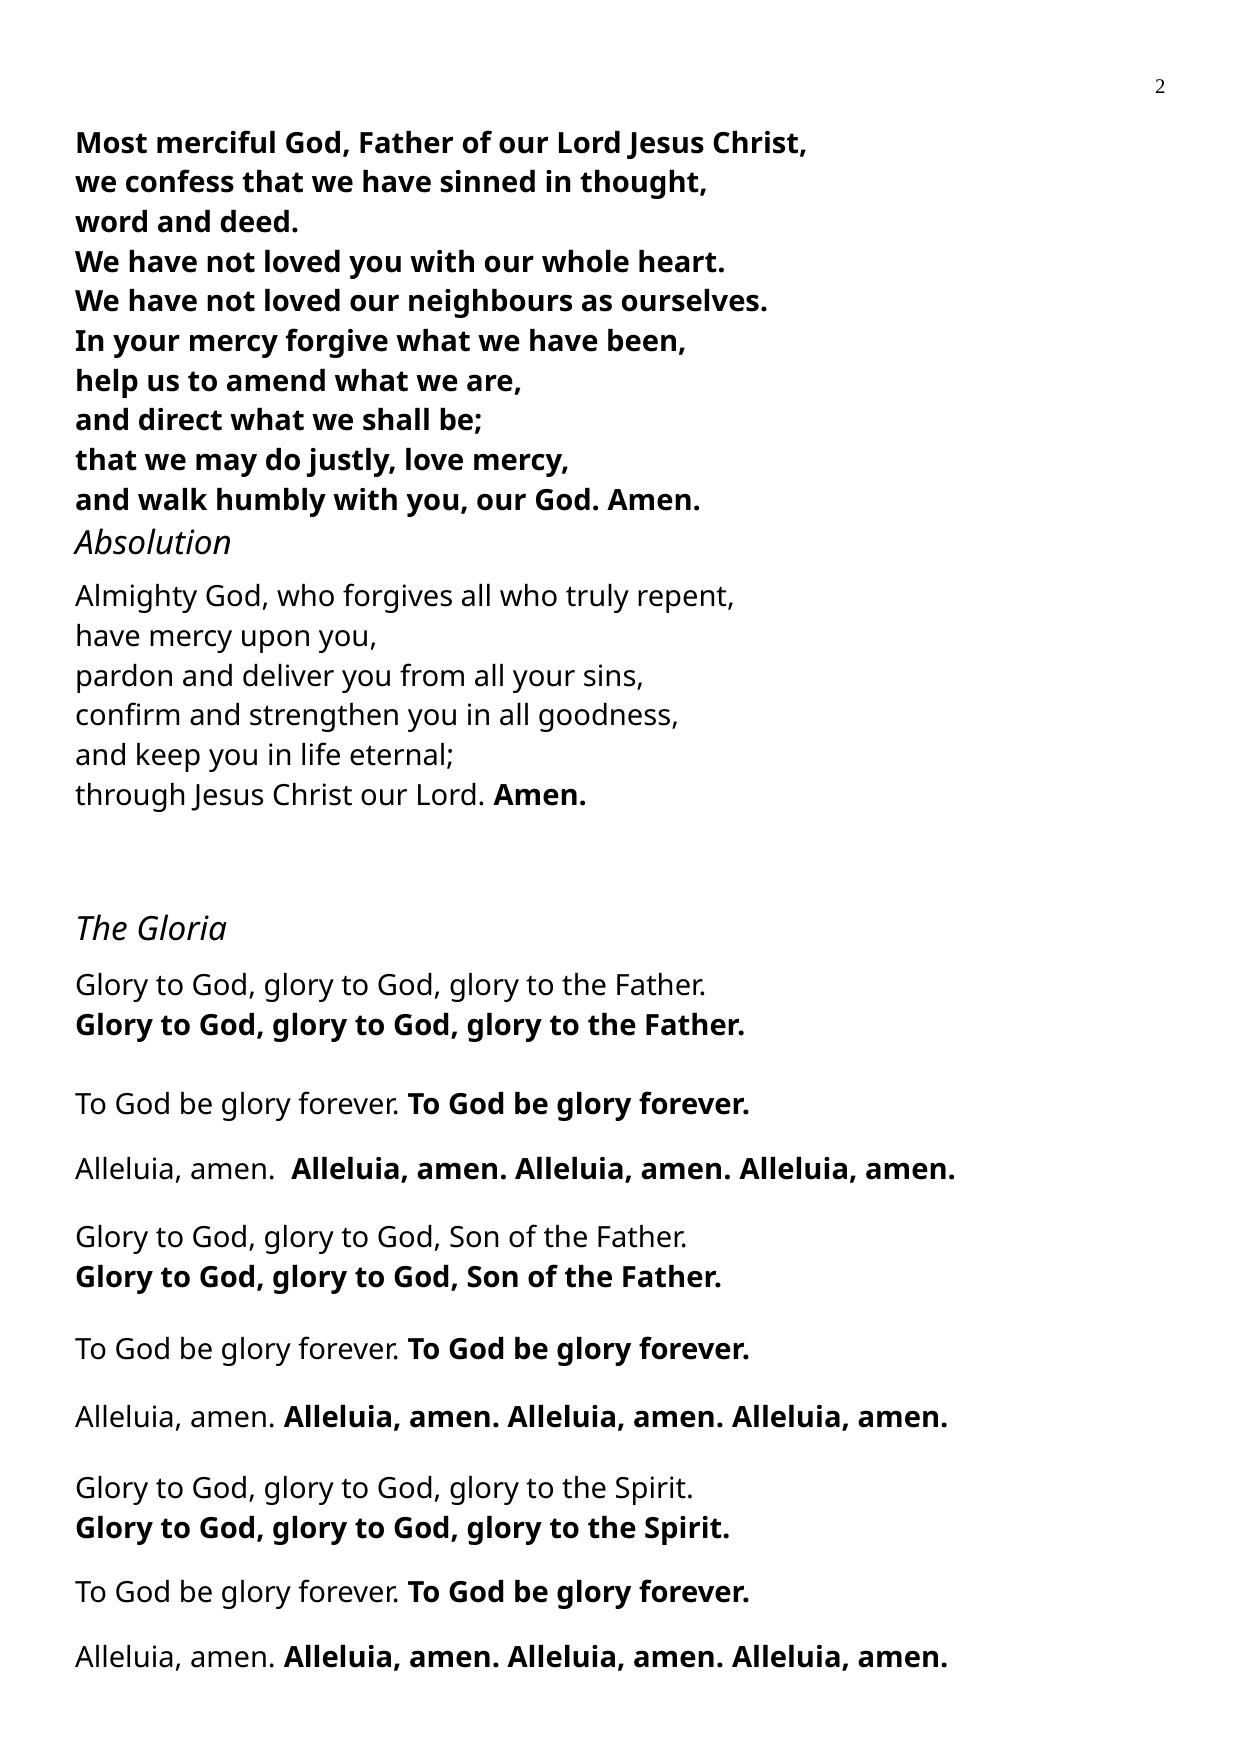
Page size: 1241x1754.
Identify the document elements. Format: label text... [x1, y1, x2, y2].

text that we may do justly, love mercy, [75, 439, 1165, 479]
text and keep you in life eternal; [75, 734, 1165, 774]
text Most merciful God, Father of our Lord Jesus Christ, we confess that we have sinned in thought, [75, 122, 1165, 201]
text help us to amend what we are, [75, 360, 1165, 400]
text The Gloria [75, 904, 1165, 950]
text Glory to God, glory to God, Son of the Father. [75, 1216, 1165, 1256]
text Almighty God, who forgives all who truly repent, [75, 576, 1165, 615]
text We have not loved you with our whole heart. [75, 241, 1165, 281]
text word and deed. [75, 201, 1165, 241]
text To God be glory forever. To God be glory forever. [75, 1571, 1165, 1611]
text In your mercy forgive what we have been, [75, 320, 1165, 360]
text To God be glory forever. To God be glory forever. [75, 1083, 1165, 1123]
text Absolution [75, 519, 1165, 564]
text confirm and strengthen you in all goodness, [75, 694, 1165, 734]
text To God be glory forever. To God be glory forever. [75, 1328, 1165, 1368]
text through Jesus Christ our Lord. Amen. [75, 774, 1165, 814]
text have mercy upon you, [75, 615, 1165, 655]
text Glory to God, glory to God, Son of the Father. [75, 1256, 1165, 1296]
text Alleluia, amen. Alleluia, amen. Alleluia, amen. Alleluia, amen. [75, 1397, 1165, 1436]
text and walk humbly with you, our God. Amen. [75, 479, 1165, 519]
text and direct what we shall be; [75, 400, 1165, 439]
text Glory to God, glory to God, glory to the Father. [75, 1004, 1165, 1043]
text Glory to God, glory to God, glory to the Spirit. [75, 1467, 1165, 1507]
text Alleluia, amen. Alleluia, amen. Alleluia, amen. Alleluia, amen. [75, 1636, 1165, 1676]
text Glory to God, glory to God, glory to the Father. [75, 964, 1165, 1004]
text Alleluia, amen. Alleluia, amen. Alleluia, amen. Alleluia, amen. [75, 1148, 1165, 1188]
text pardon and deliver you from all your sins, [75, 655, 1165, 694]
text We have not loved our neighbours as ourselves. [75, 281, 1165, 320]
text Glory to God, glory to God, glory to the Spirit. [75, 1507, 1165, 1547]
